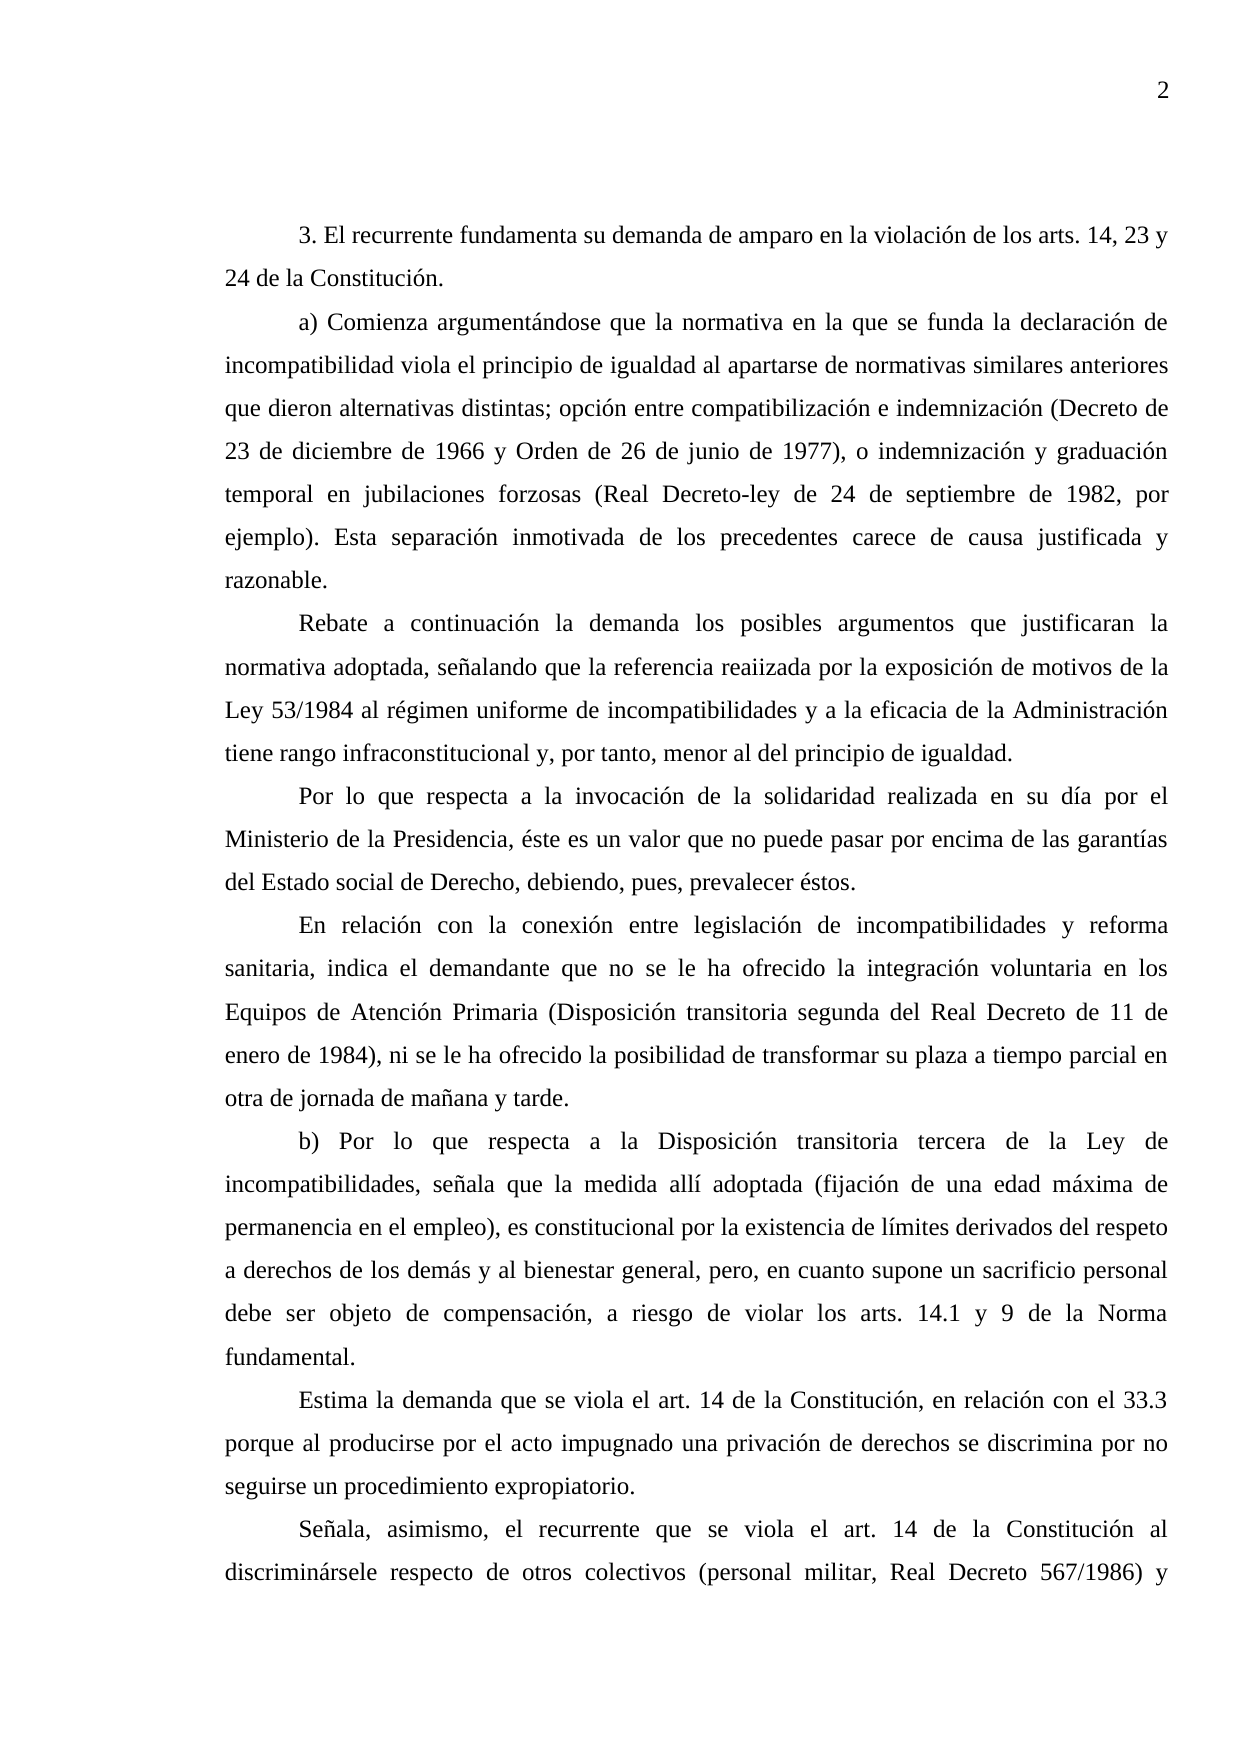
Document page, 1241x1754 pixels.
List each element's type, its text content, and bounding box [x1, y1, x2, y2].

text Por lo que respecta a la invocación de la solidaridad realizada en su día por el Ministerio de la Presidencia, éste es un valor que no puede pasar por encima de las garantías del Estado social de Derecho, debiendo, pues, prevalecer éstos. [224, 781, 1169, 896]
text 3. El recurrente fundamenta su demanda de amparo en la violación de los arts. 14, 23 y 24 de la Constitución. [224, 220, 1169, 292]
text Estima la demanda que se viola el art. 14 de la Constitución, en relación con el 33.3 porque al producirse por el acto impugnado una privación de derechos se discrimina por no seguirse un procedimiento expropiatorio. [224, 1385, 1169, 1500]
text En relación con la conexión entre legislación de incompatibilidades y reforma sanitaria, indica el demandante que no se le ha ofrecido la integración voluntaria en los Equipos de Atención Primaria (Disposición transitoria segunda del Real Decreto de 11 de enero de 1984), ni se le ha ofrecido la posibilidad de transformar su plaza a tiempo parcial en otra de jornada de mañana y tarde. [224, 910, 1169, 1112]
text Rebate a continuación la demanda los posibles argumentos que justificaran la normativa adoptada, señalando que la referencia reaiizada por la exposición de motivos de la Ley 53/1984 al régimen uniforme de incompatibilidades y a la eficacia de la Administración tiene rango infraconstitucional y, por tanto, menor al del principio de igualdad. [224, 608, 1169, 767]
text a) Comienza argumentándose que la normativa en la que se funda la declaración de incompatibilidad viola el principio de igualdad al apartarse de normativas similares anteriores que dieron alternativas distintas; opción entre compatibilización e indemnización (Decreto de 23 de diciembre de 1966 y Orden de 26 de junio de 1977), o indemnización y graduación temporal en jubilaciones forzosas (Real Decreto-ley de 24 de septiembre de 1982, por ejemplo). Esta separación inmotivada de los precedentes carece de causa justificada y razonable. [224, 307, 1169, 594]
text b) Por lo que respecta a la Disposición transitoria tercera de la Ley de incompatibilidades, señala que la medida allí adoptada (fijación de una edad máxima de permanencia en el empleo), es constitucional por la existencia de límites derivados del respeto a derechos de los demás y al bienestar general, pero, en cuanto supone un sacrificio personal debe ser objeto de compensación, a riesgo de violar los arts. 14.1 y 9 de la Norma fundamental. [224, 1126, 1169, 1370]
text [224, 1514, 1169, 1586]
